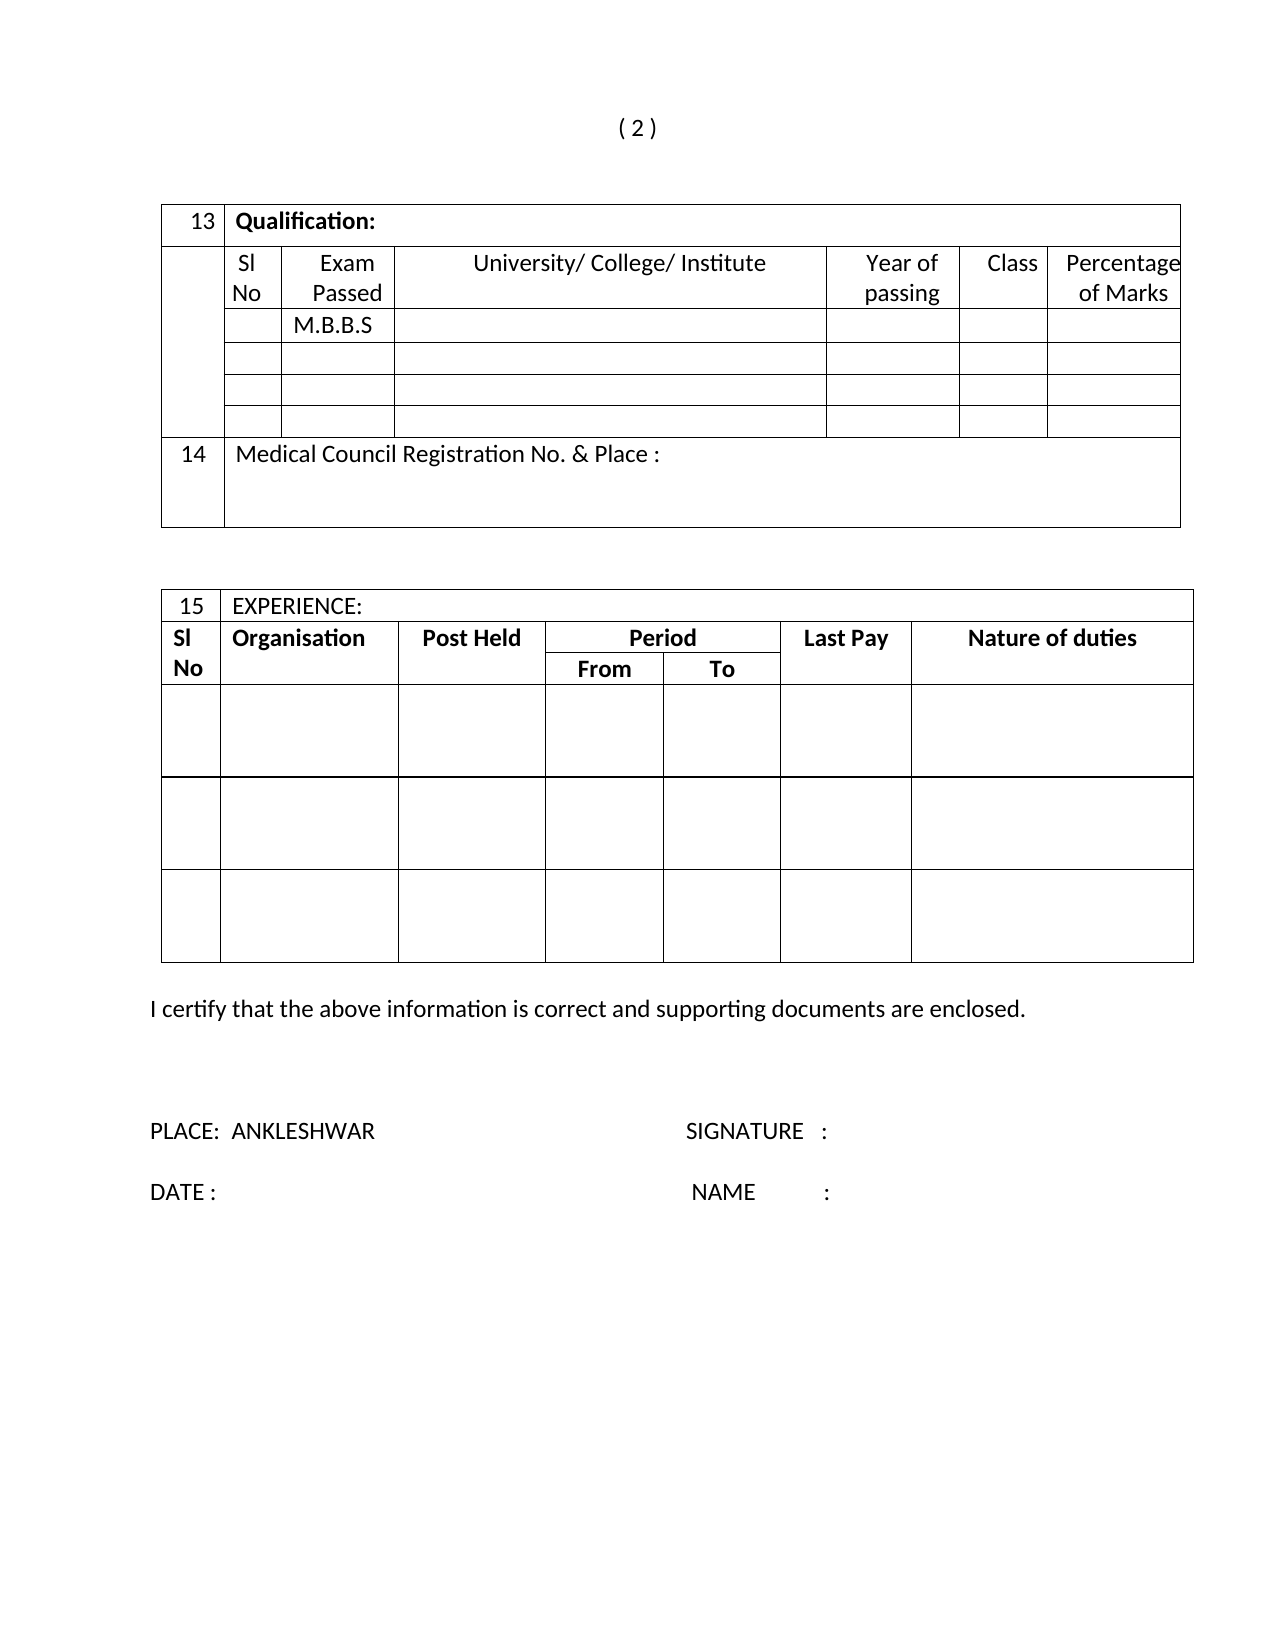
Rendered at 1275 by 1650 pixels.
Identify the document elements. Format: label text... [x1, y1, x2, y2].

table_cell Period [546, 622, 780, 652]
table_cell From [546, 653, 663, 684]
table_cell [781, 685, 911, 776]
table_cell [912, 870, 1193, 962]
table_cell [912, 778, 1193, 869]
table_cell [225, 343, 281, 374]
table_cell [827, 343, 959, 374]
table_cell [395, 375, 826, 405]
table_cell [1048, 406, 1180, 437]
table_cell Percentage of Marks [1048, 247, 1180, 308]
table_cell [162, 685, 220, 776]
table_cell [399, 685, 545, 776]
table_cell University/ College/ Institute [395, 247, 826, 308]
table_cell [912, 685, 1193, 776]
table_cell [399, 778, 545, 869]
text PLACE: ANKLESHWAR SIGNATURE : [150, 1115, 1125, 1146]
table_cell To [664, 653, 780, 684]
table_cell [282, 375, 394, 405]
table_cell Class [960, 247, 1047, 308]
table_cell [395, 309, 826, 342]
table_cell M.B.B.S [282, 309, 394, 342]
table_cell [221, 685, 398, 776]
table_cell Sl No [162, 622, 220, 684]
table_header Qualification: [225, 205, 1180, 246]
text I certify that the above information is correct and supporting documents are enclosed. [150, 993, 1125, 1024]
table_cell [1048, 343, 1180, 374]
table_cell [399, 870, 545, 962]
table_cell [221, 870, 398, 962]
table_header 13 [162, 205, 224, 246]
table_cell [1048, 375, 1180, 405]
table_cell [827, 375, 959, 405]
text DATE : NAME : [150, 1176, 1125, 1207]
table_cell Nature of duties [912, 622, 1193, 684]
table_cell [225, 309, 281, 342]
table_cell 14 [162, 438, 224, 527]
table_cell [282, 406, 394, 437]
table_cell [664, 870, 780, 962]
table_header 15 [162, 590, 220, 621]
table_cell [546, 778, 663, 869]
table_cell Post Held [399, 622, 545, 684]
table_cell [781, 870, 911, 962]
table_cell [225, 375, 281, 405]
table_cell Year of passing [827, 247, 959, 308]
table_cell [395, 343, 826, 374]
table_cell [221, 778, 398, 869]
table_cell [162, 778, 220, 869]
table_cell [1048, 309, 1180, 342]
table_cell Sl No [225, 247, 281, 308]
table_cell [960, 375, 1047, 405]
table_cell [225, 406, 281, 437]
table_cell [781, 778, 911, 869]
table_cell [162, 870, 220, 962]
text ( 2 ) [150, 112, 1125, 143]
table_cell [827, 309, 959, 342]
table_cell [827, 406, 959, 437]
table_cell Medical Council Registration No. & Place : [225, 438, 1180, 527]
table_cell [960, 406, 1047, 437]
table_cell Exam Passed [282, 247, 394, 308]
table_cell [282, 343, 394, 374]
table_cell [960, 309, 1047, 342]
table_cell [960, 343, 1047, 374]
table_cell [546, 870, 663, 962]
table_cell Organisation [221, 622, 398, 684]
table_cell Last Pay [781, 622, 911, 684]
table_cell [395, 406, 826, 437]
table_cell [664, 685, 780, 776]
table_cell [546, 685, 663, 776]
table_header EXPERIENCE: [221, 590, 1193, 621]
table_cell [162, 247, 224, 437]
table_cell [664, 778, 780, 869]
